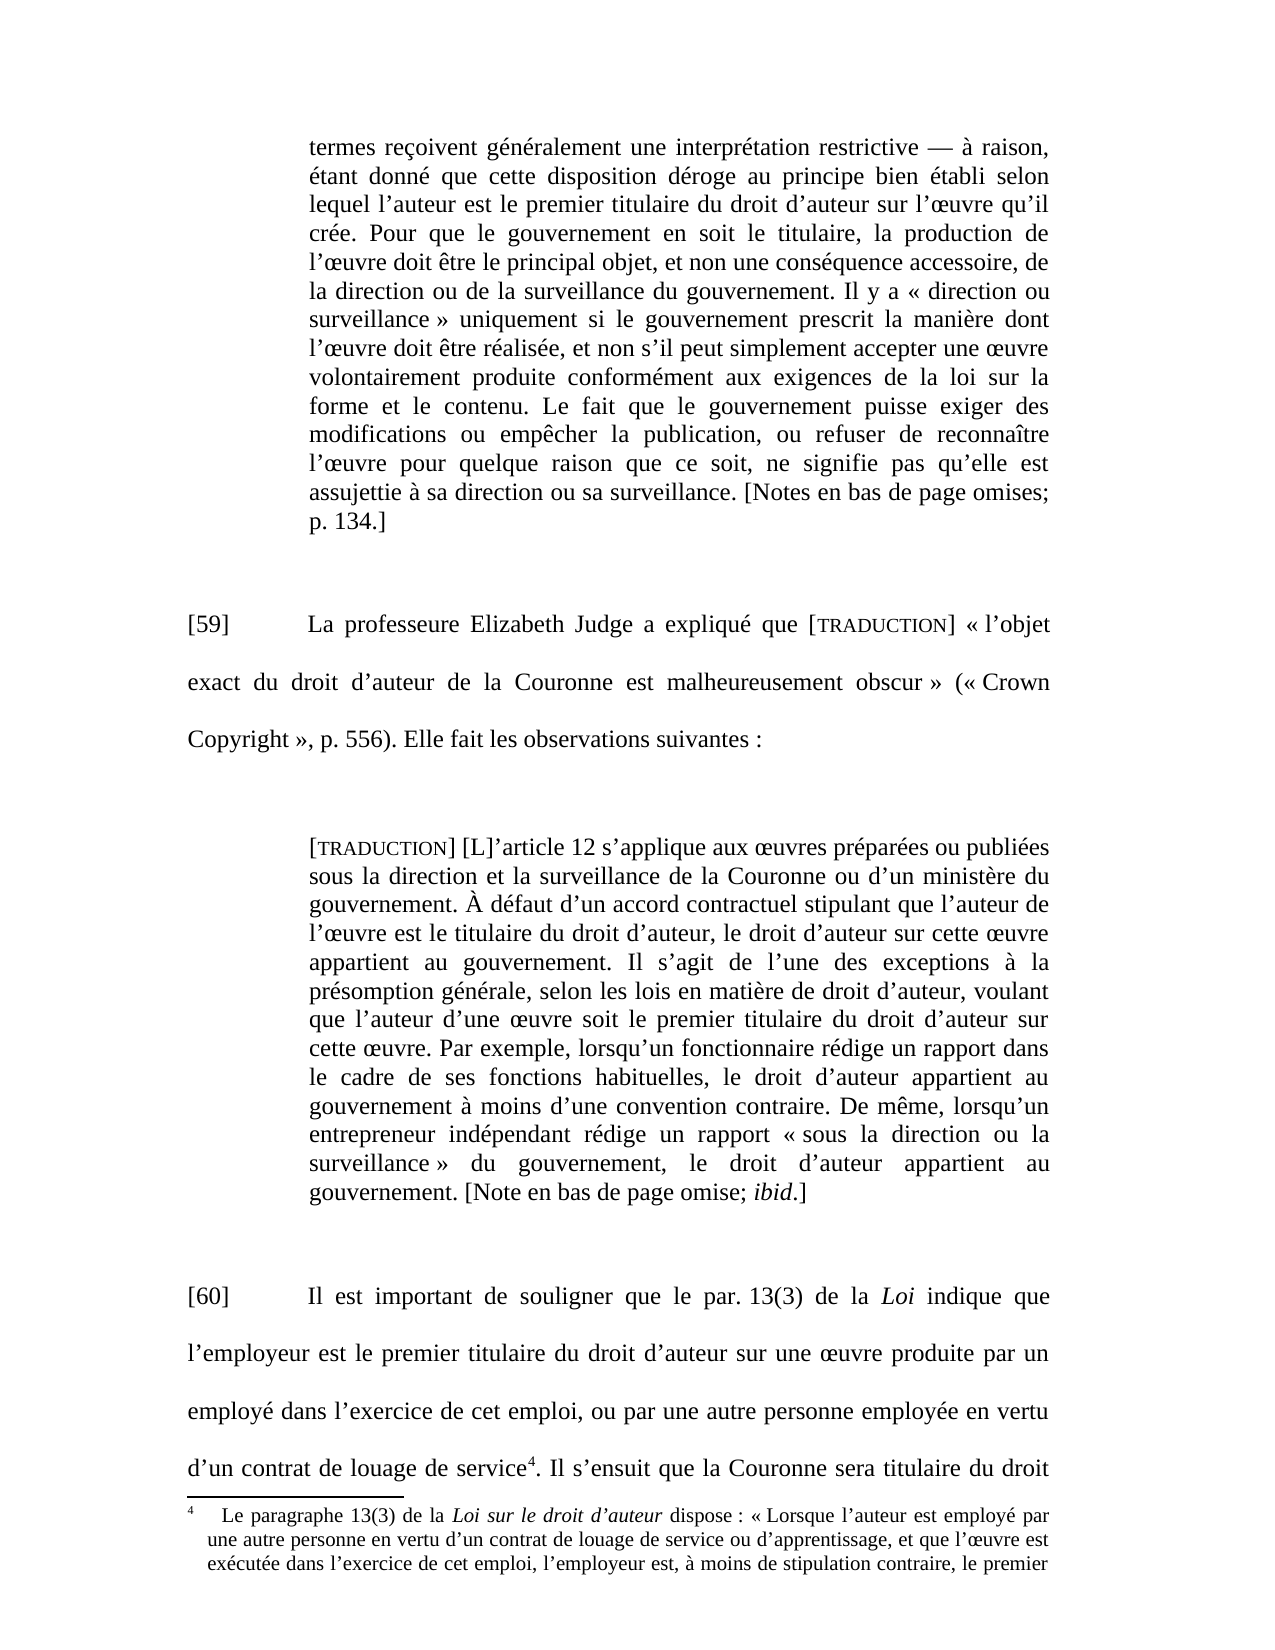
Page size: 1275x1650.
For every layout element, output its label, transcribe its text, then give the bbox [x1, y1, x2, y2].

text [187, 1281, 1050, 1482]
text [traduction] [L]’article 12 s’applique aux œuvres préparées ou publiées sous la direction et la surveillance de la Couronne ou d’un ministère du gouvernement. À défaut d’un accord contractuel stipulant que l’auteur de l’œuvre est le titulaire du droit d’auteur, le droit d’auteur sur cette œuvre appartient au gouvernement. Il s’agit de l’une des exceptions à la présomption générale, selon les lois en matière de droit d’auteur, voulant que l’auteur d’une œuvre soit le premier titulaire du droit d’auteur sur cette œuvre. Par exemple, lorsqu’un fonctionnaire rédige un rapport dans le cadre de ses fonctions habituelles, le droit d’auteur appartient au gouvernement à moins d’une convention contraire. De même, lorsqu’un entrepreneur indépendant rédige un rapport « sous la direction ou la surveillance » du gouvernement, le droit d’auteur appartient au gouvernement. [Note en bas de page omise; ibid.] [262, 832, 1050, 1206]
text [309, 132, 1050, 534]
text La professeure Elizabeth Judge a expliqué que [traduction] « l’objet exact du droit d’auteur de la Couronne est malheureusement obscur » (« Crown Copyright », p. 556). Elle fait les observations suivantes : [187, 609, 1050, 753]
